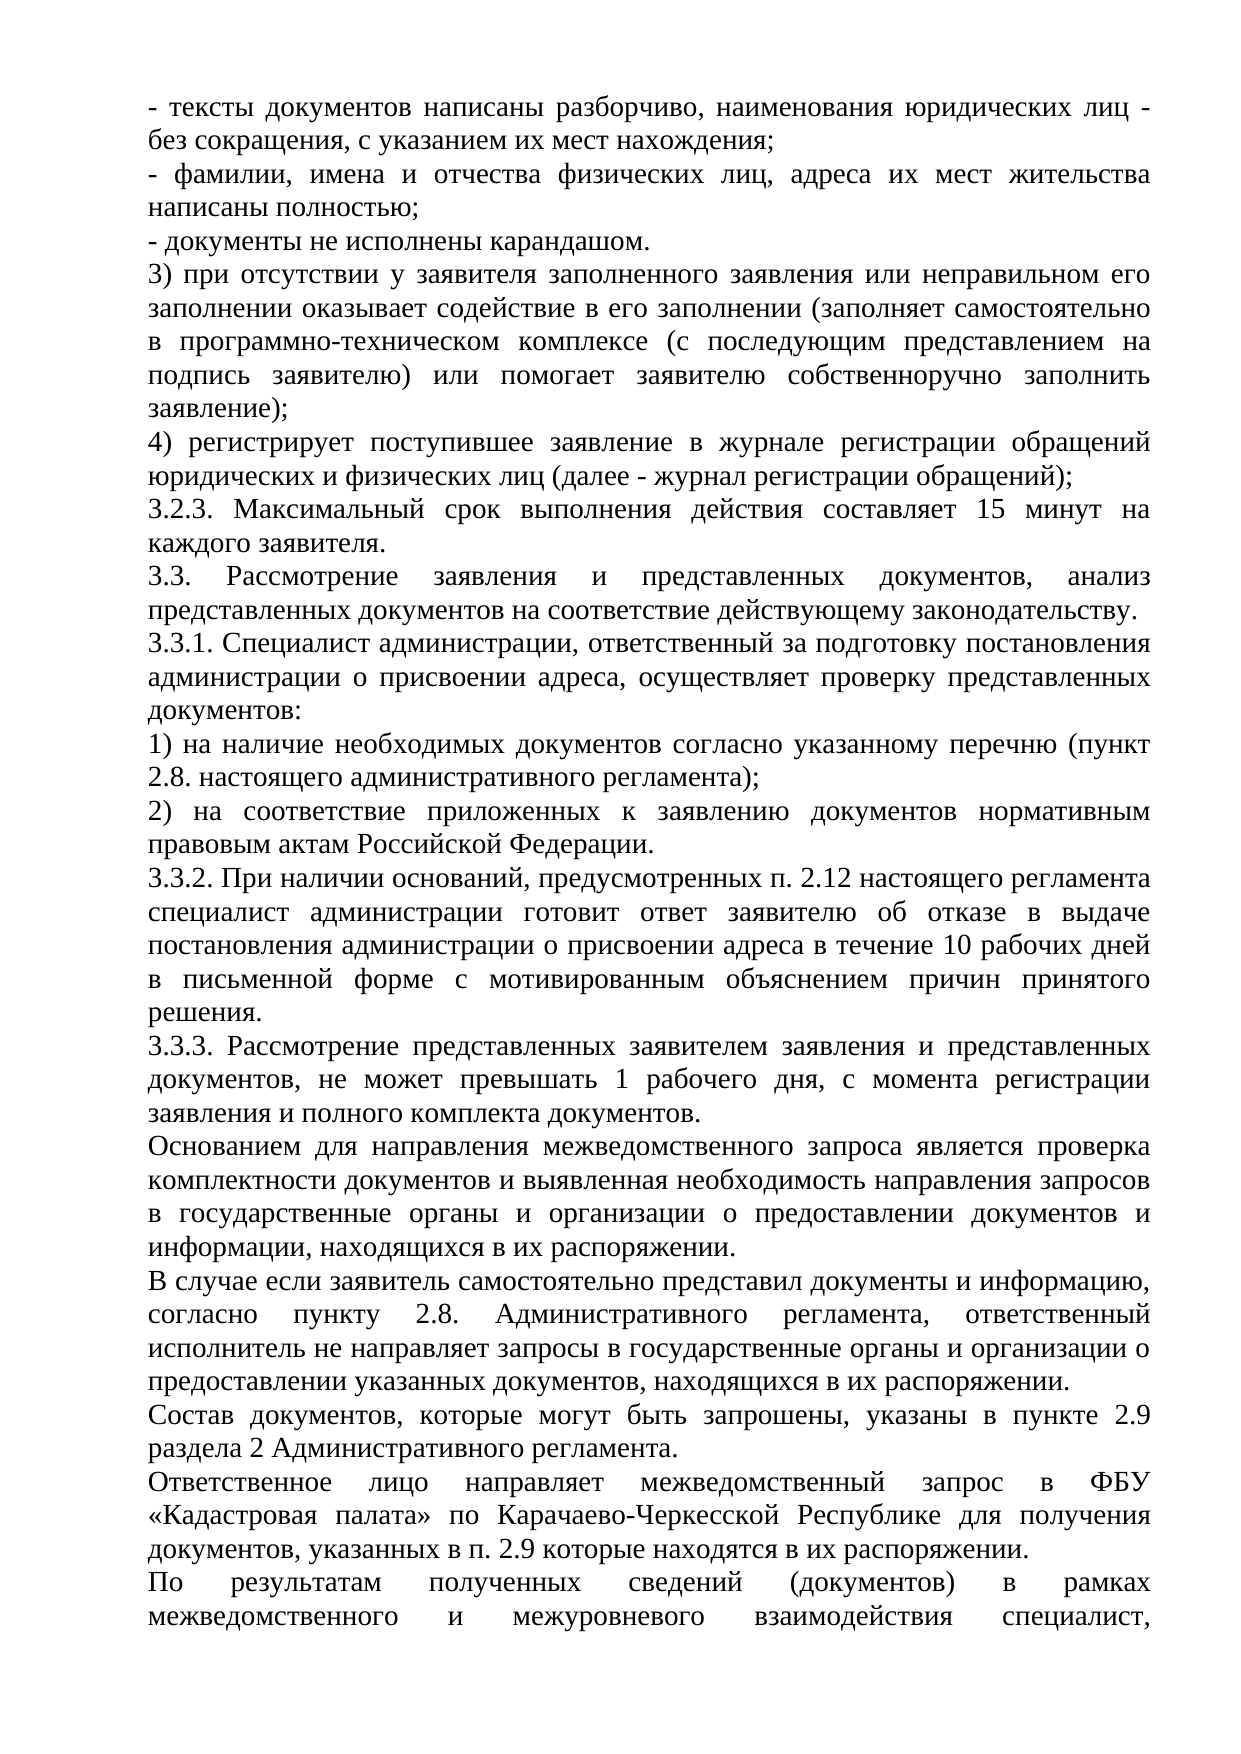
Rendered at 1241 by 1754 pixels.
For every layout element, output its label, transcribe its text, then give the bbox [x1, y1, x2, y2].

text 4) регистрирует поступившее заявление в журнале регистрации обращений юридических и физических лиц (далее - журнал регистрации обращений); [148, 424, 1152, 491]
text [148, 1564, 1152, 1632]
text Основанием для направления межведомственного запроса является проверка комплектности документов и выявленная необходимость направления запросов в государственные органы и организации о предоставлении документов и информации, находящихся в их распоряжении. [148, 1128, 1152, 1263]
text Ответственное лицо направляет межведомственный запрос в ФБУ «Кадастровая палата» по Карачаево-Черкесской Республике для получения документов, указанных в п. 2.9 которые находятся в их распоряжении. [148, 1464, 1152, 1564]
text В случае если заявитель самостоятельно представил документы и информацию, согласно пункту 2.8. Административного регламента, ответственный исполнитель не направляет запросы в государственные органы и организации о предоставлении указанных документов, находящихся в их распоряжении. [148, 1263, 1152, 1397]
text 3.2.3. Максимальный срок выполнения действия составляет 15 минут на каждого заявителя. [148, 491, 1152, 558]
text 3.3. Рассмотрение заявления и представленных документов, анализ представленных документов на соответствие действующему законодательству. [148, 558, 1152, 625]
text 3.3.1. Специалист администрации, ответственный за подготовку постановления администрации о присвоении адреса, осуществляет проверку представленных документов: [148, 625, 1152, 726]
text Состав документов, которые могут быть запрошены, указаны в пункте 2.9 раздела 2 Административного регламента. [148, 1397, 1152, 1464]
text 3.3.2. При наличии оснований, предусмотренных п. 2.12 настоящего регламента специалист администрации готовит ответ заявителю об отказе в выдаче постановления администрации о присвоении адреса в течение 10 рабочих дней в письменной форме с мотивированным объяснением причин принятого решения. [148, 860, 1152, 1028]
text 1) на наличие необходимых документов согласно указанному перечню (пункт 2.8. настоящего административного регламента); [148, 726, 1152, 793]
text 3) при отсутствии у заявителя заполненного заявления или неправильном его заполнении оказывает содействие в его заполнении (заполняет самостоятельно в программно-техническом комплексе (с последующим представлением на подпись заявителю) или помогает заявителю собственноручно заполнить заявление); [148, 256, 1152, 424]
text - документы не исполнены карандашом. [148, 223, 1152, 256]
text 2) на соответствие приложенных к заявлению документов нормативным правовым актам Российской Федерации. [148, 793, 1152, 860]
text - тексты документов написаны разборчиво, наименования юридических лиц - без сокращения, с указанием их мест нахождения; [148, 89, 1152, 156]
text - фамилии, имена и отчества физических лиц, адреса их мест жительства написаны полностью; [148, 156, 1152, 223]
text 3.3.3. Рассмотрение представленных заявителем заявления и представленных документов, не может превышать 1 рабочего дня, с момента регистрации заявления и полного комплекта документов. [148, 1028, 1152, 1128]
